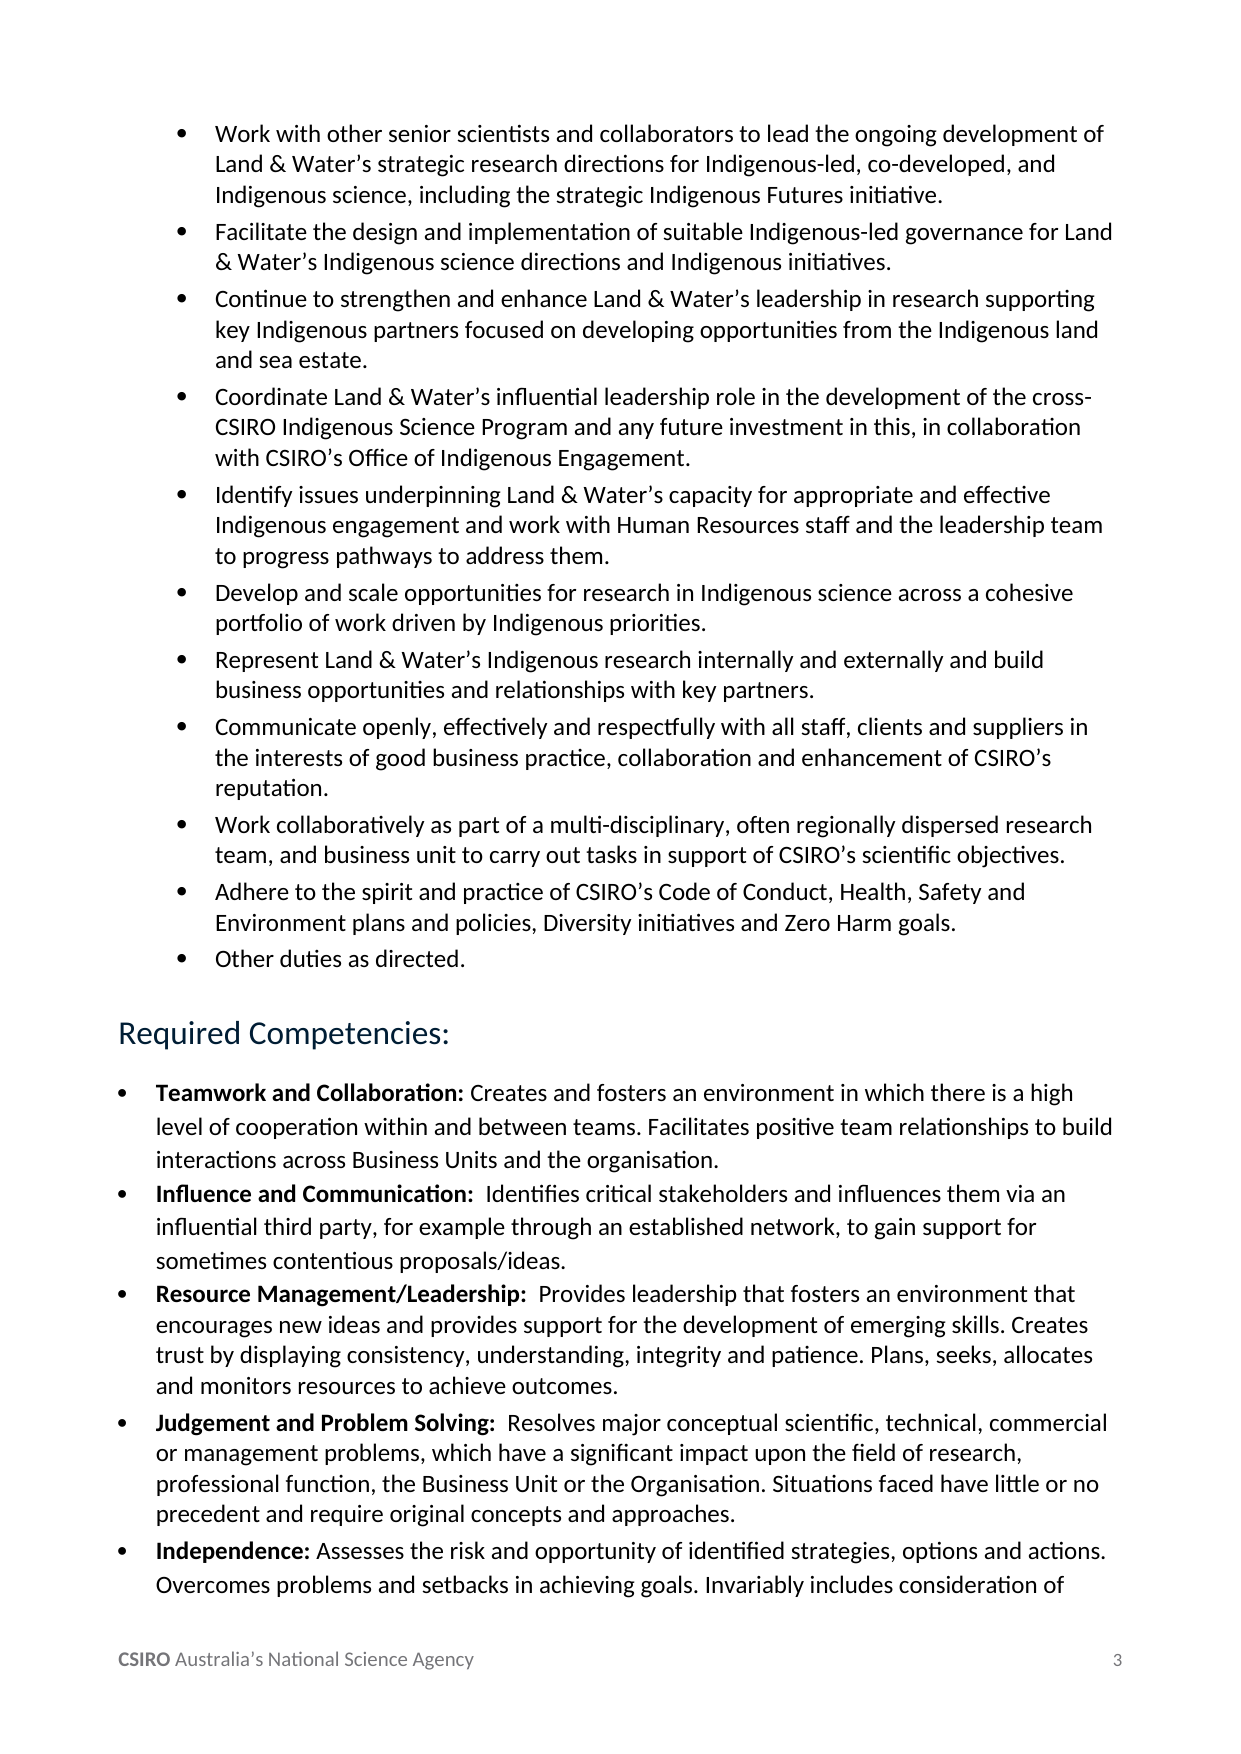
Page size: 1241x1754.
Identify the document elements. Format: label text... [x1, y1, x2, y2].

list Work collaboratively as part of a multi-disciplinary, often regionally dispersed research team, and business unit to carry out tasks in support of CSIRO’s scientific objectives. [177, 809, 1122, 870]
list Other duties as directed. [177, 944, 1122, 974]
list Identify issues underpinning Land & Water’s capacity for appropriate and effective Indigenous engagement and work with Human Resources staff and the leadership team to progress pathways to address them. [177, 479, 1122, 570]
list Work with other senior scientists and collaborators to lead the ongoing development of Land & Water’s strategic research directions for Indigenous-led, co-developed, and Indigenous science, including the strategic Indigenous Futures initiative. [177, 118, 1122, 210]
list Continue to strengthen and enhance Land & Water’s leadership in research supporting key Indigenous partners focused on developing opportunities from the Indigenous land and sea estate. [177, 283, 1122, 375]
list Represent Land & Water’s Indigenous research internally and externally and build business opportunities and relationships with key partners. [177, 644, 1122, 705]
list Develop and scale opportunities for research in Indigenous science across a cohesive portfolio of work driven by Indigenous priorities. [177, 577, 1122, 638]
list Facilitate the design and implementation of suitable Indigenous-led governance for Land & Water’s Indigenous science directions and Indigenous initiatives. [177, 216, 1122, 277]
list Communicate openly, effectively and respectfully with all staff, clients and suppliers in the interests of good business practice, collaboration and enhancement of CSIRO’s reputation. [177, 711, 1122, 803]
list Coordinate Land & Water’s influential leadership role in the development of the cross-CSIRO Indigenous Science Program and any future investment in this, in collaboration with CSIRO’s Office of Indigenous Engagement. [177, 381, 1122, 473]
list Adhere to the spirit and practice of CSIRO’s Code of Conduct, Health, Safety and Environment plans and policies, Diversity initiatives and Zero Harm goals. [177, 876, 1122, 937]
